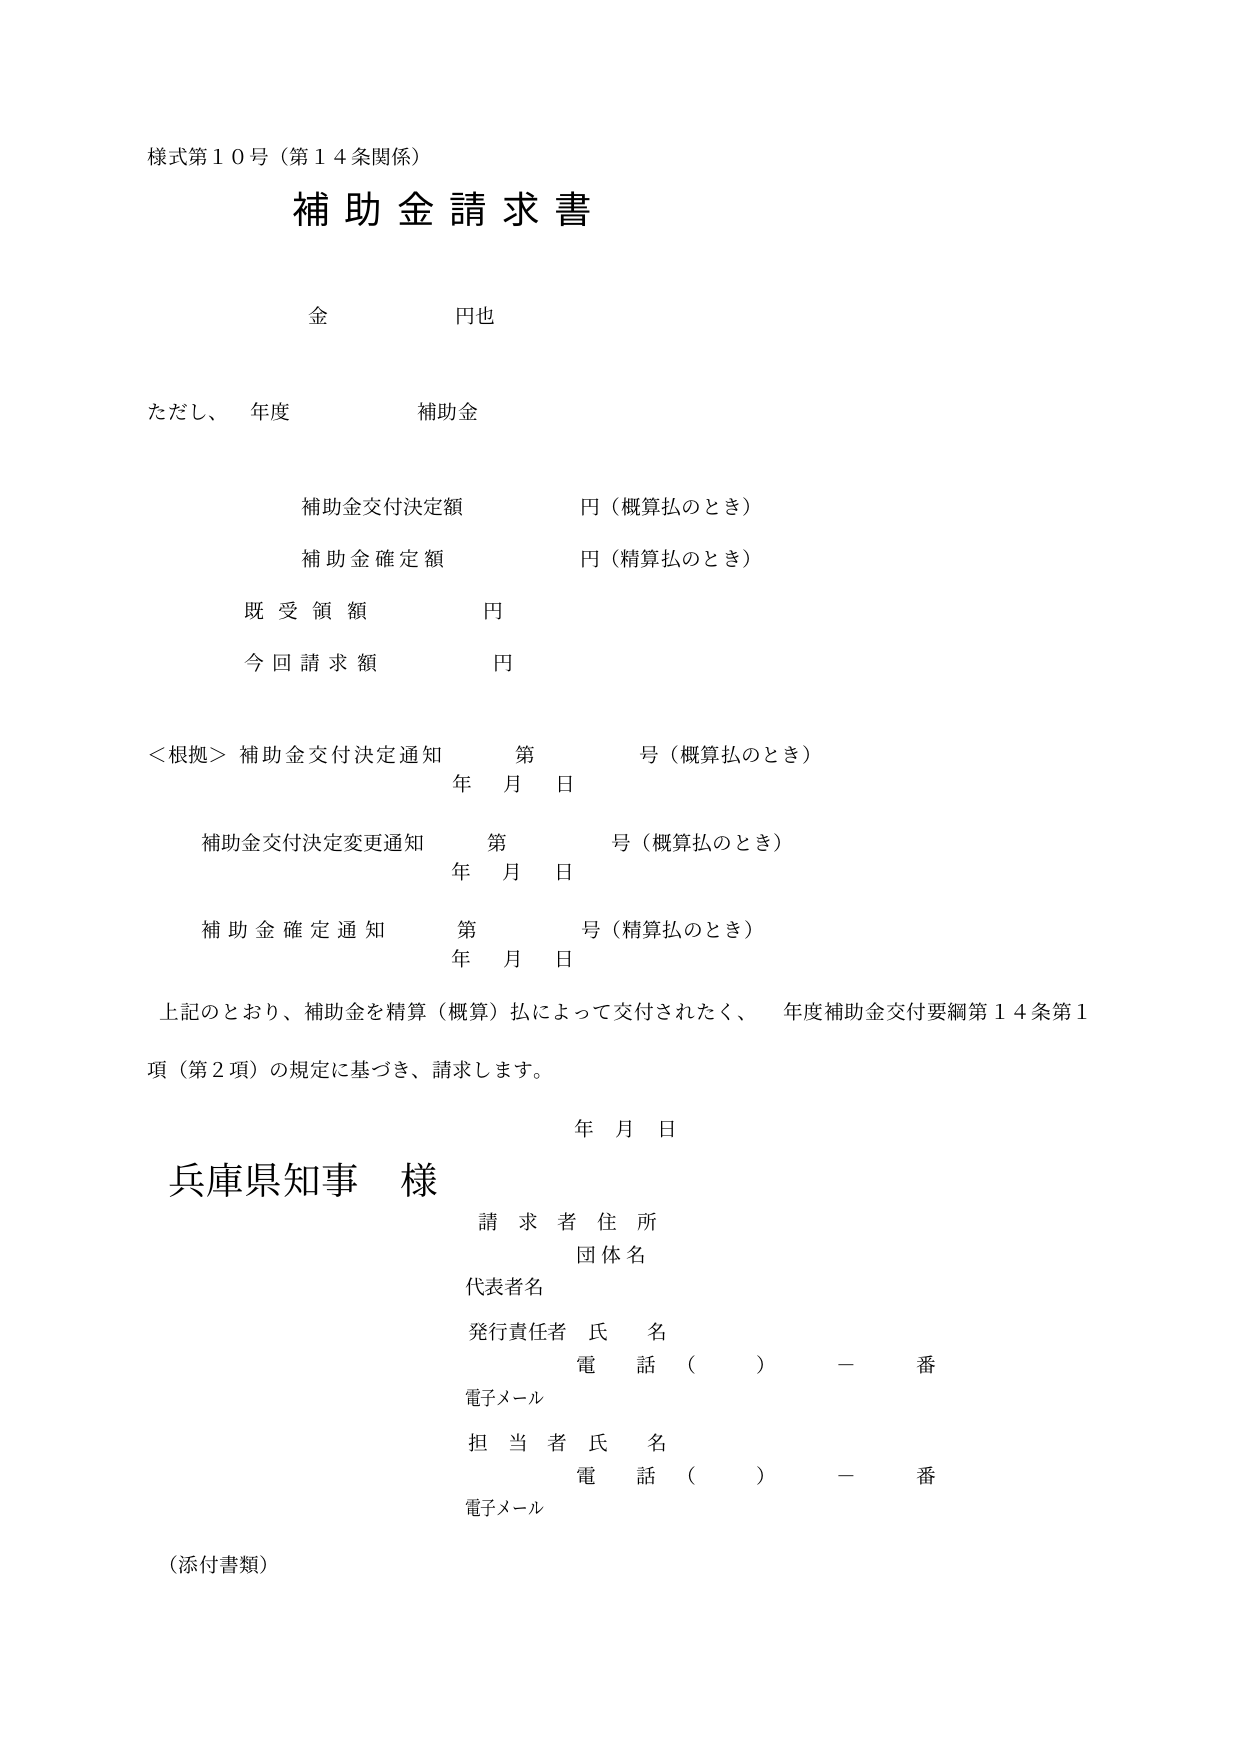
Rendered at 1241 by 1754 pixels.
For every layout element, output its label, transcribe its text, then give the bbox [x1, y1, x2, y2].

text 電子メール [148, 1382, 1093, 1411]
text 今回請求額 円 [148, 629, 1093, 681]
text 年 月 日 [148, 1089, 1093, 1148]
text 電 話 （ ） － 番 [148, 1460, 1093, 1489]
text 補助金請求書 [148, 177, 1093, 235]
text 発行責任者 氏 名 [148, 1317, 1093, 1345]
text 補助金交付決定変更通知 第 号（概算払のとき） [148, 827, 1093, 856]
text 補助金確定額 円（精算払のとき） [148, 525, 1093, 577]
text （添付書類） [148, 1526, 1093, 1584]
text ただし、 年度 補助金 [148, 373, 1093, 431]
text 様式第１０号（第１４条関係） [148, 118, 1093, 177]
text 既受領額 円 [148, 577, 1093, 629]
text ＜根拠＞ 補助金交付決定通知 第 号（概算払のとき） [148, 739, 1093, 768]
text 兵庫県知事 様 [148, 1148, 1093, 1206]
text 補助金確定通知 第 号（精算払のとき） [148, 914, 1093, 943]
text 電子メール [148, 1493, 1093, 1521]
text 上記のとおり、補助金を精算（概算）払によって交付されたく、 年度補助金交付要綱第１４条第１項（第２項）の規定に基づき、請求します。 [148, 973, 1093, 1089]
text 電 話 （ ） － 番 [148, 1350, 1093, 1378]
text 年 月 日 [148, 856, 1093, 885]
text 代表者名 [148, 1272, 1093, 1300]
text 補助金交付決定額 円（概算払のとき） [148, 473, 1093, 525]
text 年 月 日 [148, 943, 1093, 973]
text 団 体 名 [148, 1239, 1093, 1268]
text 請 求 者 住 所 [148, 1206, 1093, 1235]
text 担 当 者 氏 名 [148, 1427, 1093, 1456]
text 金 円也 [148, 277, 1093, 335]
text 年 月 日 [148, 768, 1093, 798]
